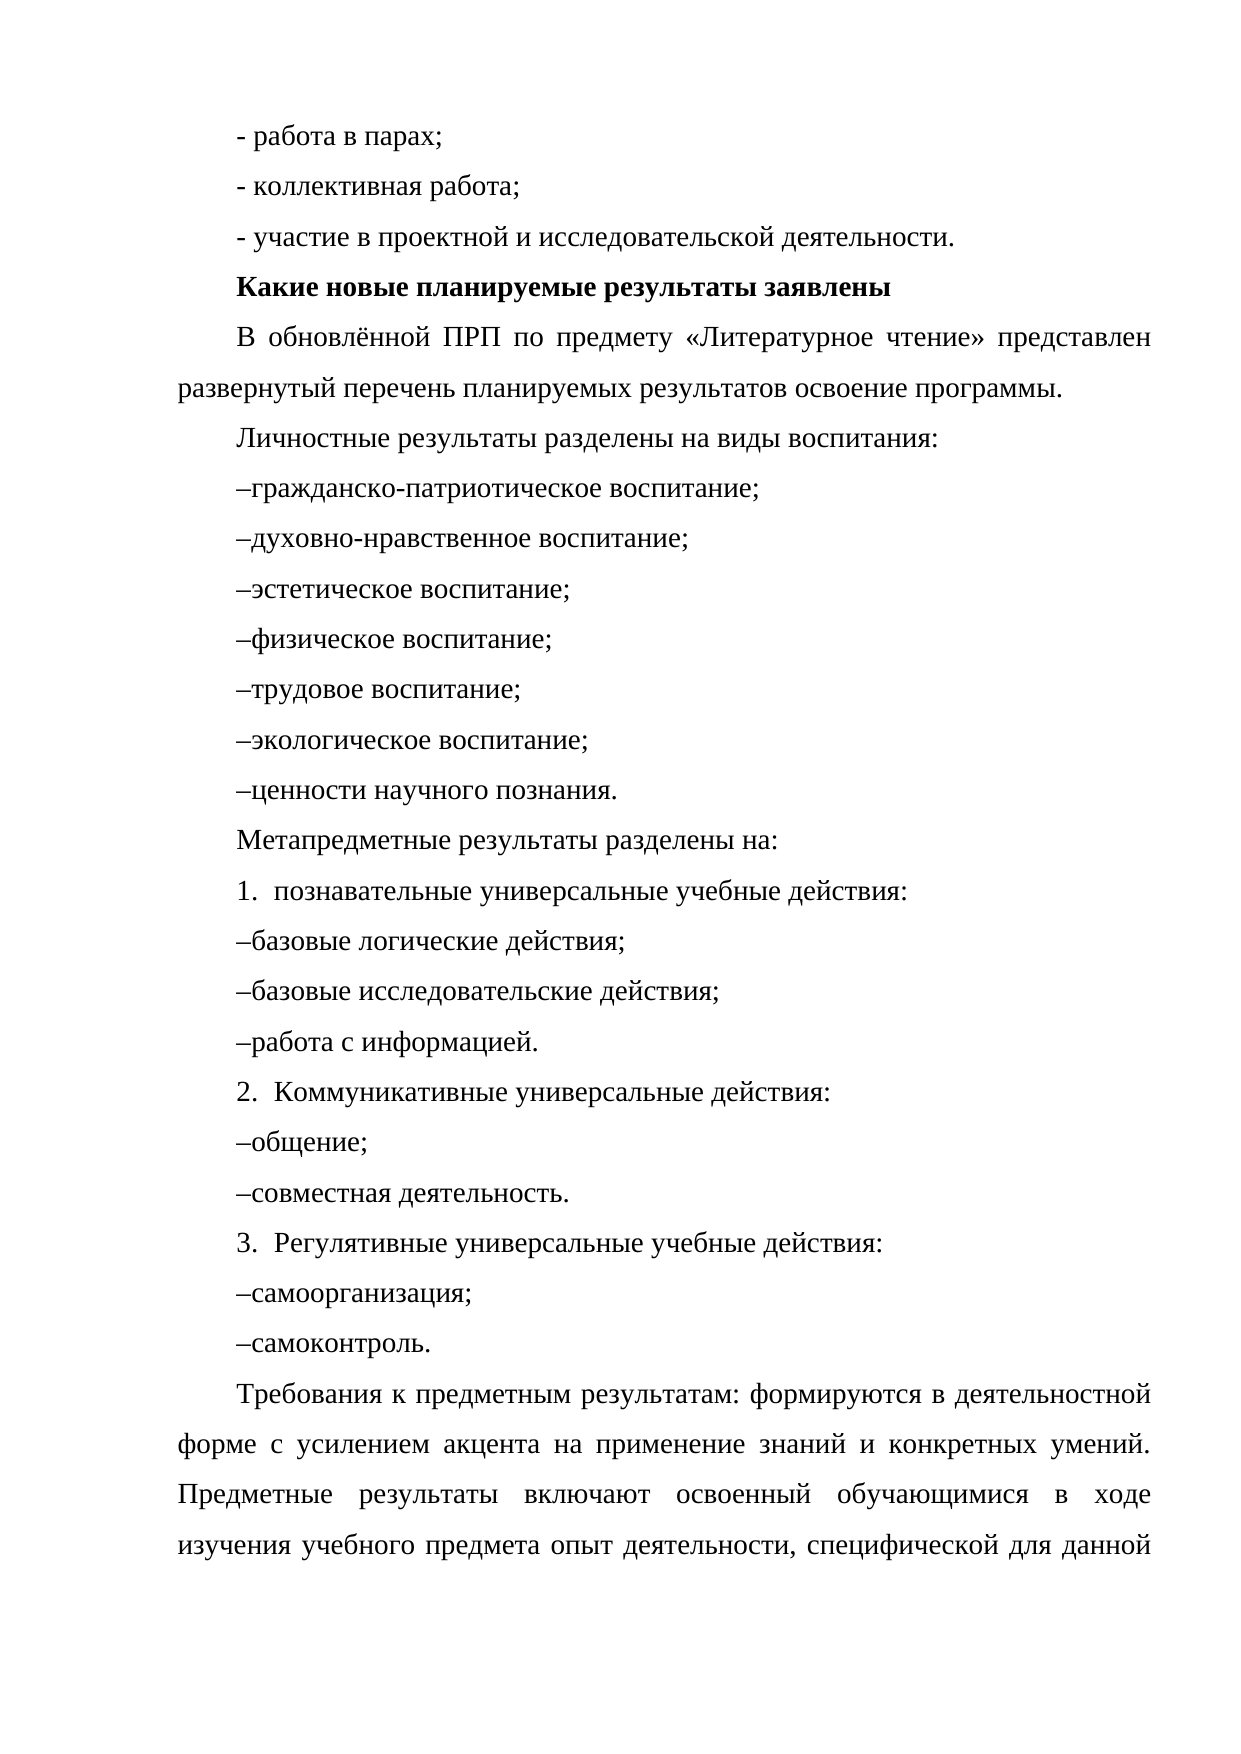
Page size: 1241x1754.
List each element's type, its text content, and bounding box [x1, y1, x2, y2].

list гражданско-патриотическое воспитание; [177, 470, 1152, 504]
list эстетическое воспитание; [177, 571, 1152, 604]
text Какие новые планируемые результаты заявлены [177, 269, 1152, 303]
list Регулятивные универсальные учебные действия: [236, 1225, 1152, 1258]
list общение; [177, 1124, 1152, 1158]
list духовно-нравственное воспитание; [177, 521, 1152, 554]
list самоорганизация; [177, 1275, 1152, 1309]
list познавательные универсальные учебные действия: [236, 873, 1152, 906]
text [177, 1376, 1152, 1560]
text В обновлённой ПРП по предмету «Литературное чтение» представлен развернутый перечень планируемых результатов освоение программы. [177, 319, 1152, 403]
text Метапредметные результаты разделены на: [177, 822, 1152, 856]
list самоконтроль. [177, 1326, 1152, 1359]
list совместная деятельность. [177, 1175, 1152, 1208]
list трудовое воспитание; [177, 672, 1152, 705]
list базовые логические действия; [177, 923, 1152, 957]
list работа с информацией. [177, 1024, 1152, 1057]
list ценности научного познания. [177, 772, 1152, 806]
text Личностные результаты разделены на виды воспитания: [177, 420, 1152, 453]
list базовые исследовательские действия; [177, 973, 1152, 1007]
list физическое воспитание; [177, 621, 1152, 655]
text - участие в проектной и исследовательской деятельности. [177, 219, 1152, 252]
text - коллективная работа; [177, 168, 1152, 202]
list Коммуникативные универсальные действия: [236, 1074, 1152, 1108]
list экологическое воспитание; [177, 722, 1152, 755]
text - работа в парах; [177, 118, 1152, 152]
